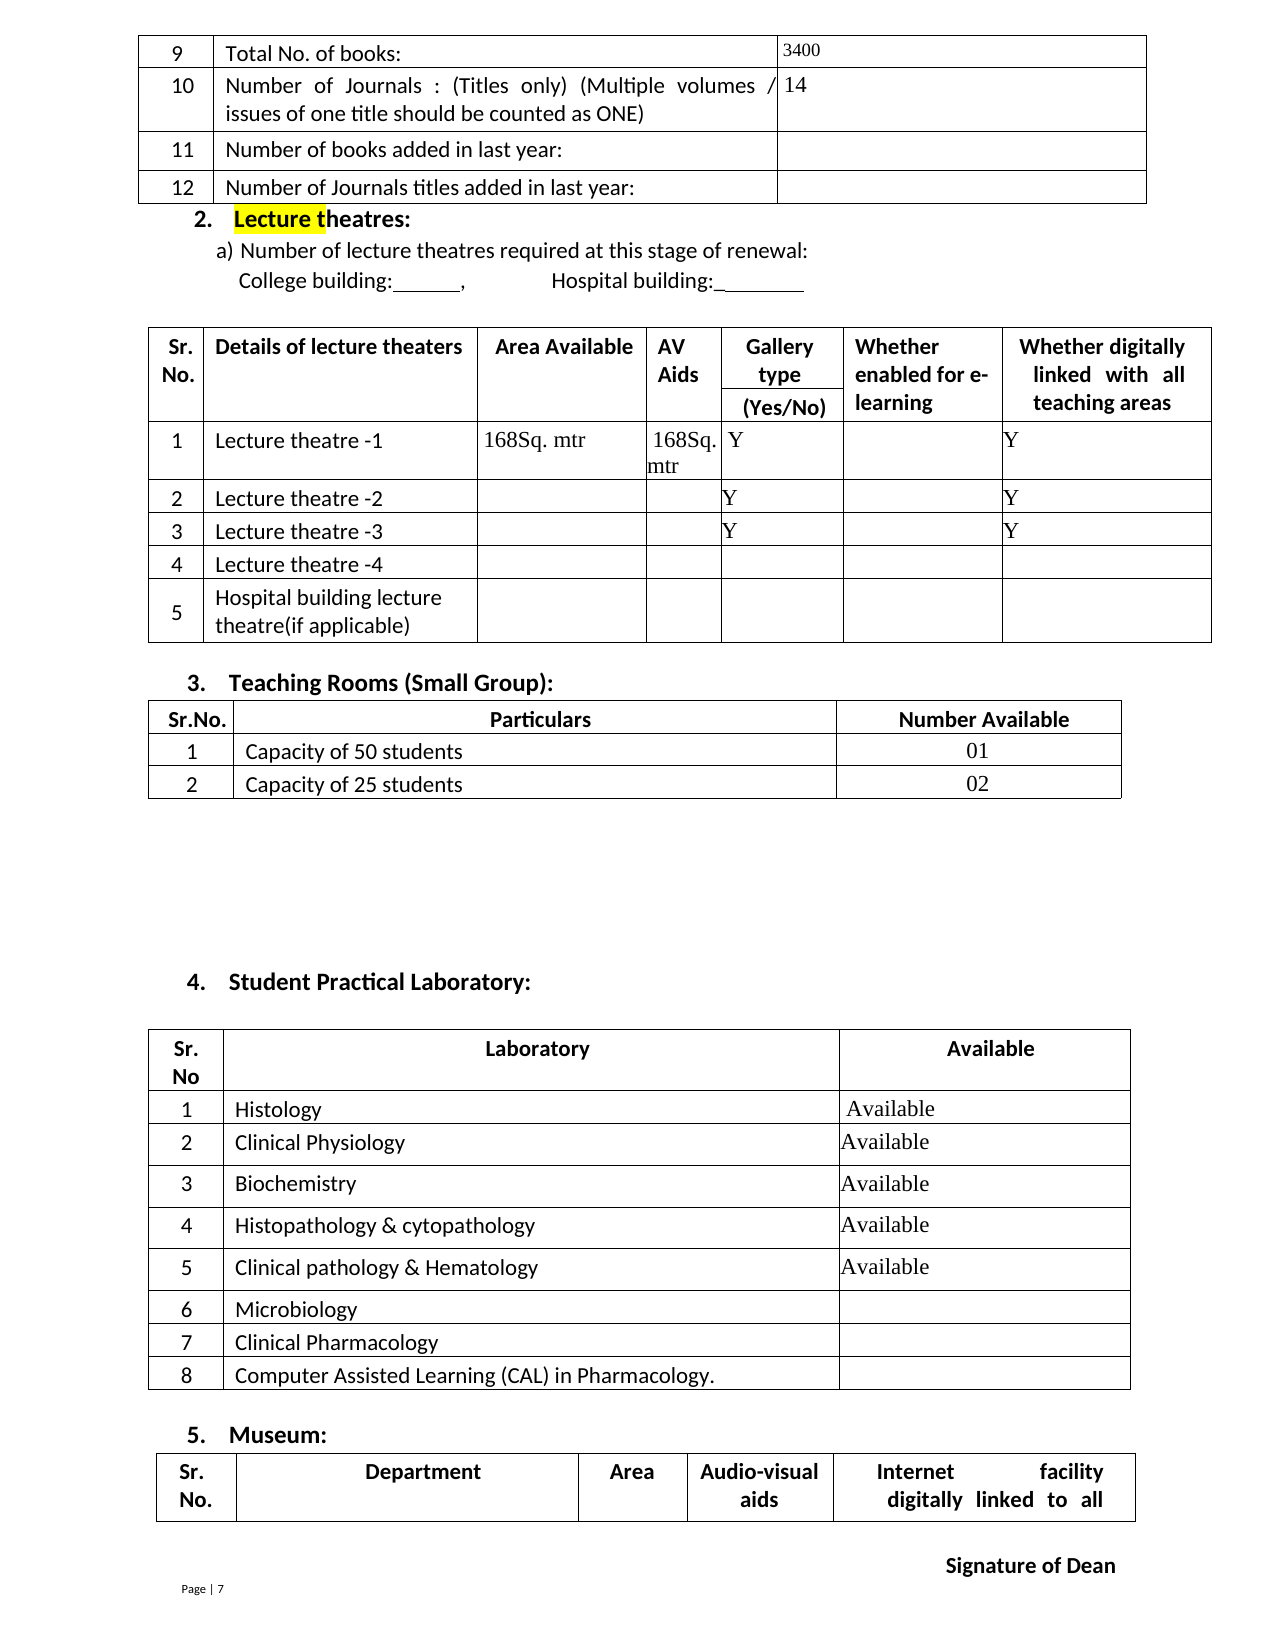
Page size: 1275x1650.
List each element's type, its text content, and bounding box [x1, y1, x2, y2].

table_cell 2 [149, 480, 203, 512]
table_cell [844, 513, 1002, 545]
table_cell [778, 171, 1146, 203]
table_cell [844, 480, 1002, 512]
table_cell Clinical Physiology [224, 1124, 839, 1164]
table_cell Available [840, 1166, 1130, 1206]
table_header Whether digitally linked with all teaching areas [1003, 328, 1211, 421]
table_cell 1 [149, 1091, 223, 1123]
table_header Number Available [837, 701, 1121, 733]
table_cell Available [840, 1249, 1130, 1290]
table_cell 5 [149, 1249, 223, 1290]
table_cell 7 [149, 1324, 223, 1356]
table_cell [840, 1291, 1130, 1323]
list Lecture theatres: [326, 203, 1227, 234]
table_cell 02 [837, 766, 1121, 798]
table_header Particulars [490, 701, 836, 733]
table_cell [1003, 546, 1211, 578]
table_cell [647, 579, 721, 642]
table_cell Y [1003, 513, 1211, 545]
table_cell 5 [149, 579, 203, 642]
table_cell [490, 766, 836, 798]
table_header Available [840, 1030, 1130, 1090]
table_cell Available [840, 1091, 1130, 1123]
table_cell [778, 132, 1146, 169]
table_cell Hospital building lecture theatre(if applicable) [204, 579, 477, 642]
table_header AV Aids [647, 328, 721, 421]
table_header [834, 1454, 1135, 1521]
table_cell [844, 422, 1002, 479]
table_header Gallery type [722, 328, 843, 388]
table_cell 11 [139, 132, 213, 169]
table_header [234, 701, 489, 733]
table_cell 3 [149, 1166, 223, 1206]
table_header Audio-visual aids [688, 1454, 833, 1521]
table_header Sr. No. [157, 1454, 236, 1521]
table_cell Capacity of 25 students [234, 766, 489, 798]
table_cell Y [1003, 480, 1211, 512]
table_cell Computer Assisted Learning (CAL) in Pharmacology. [224, 1357, 839, 1389]
table_cell [844, 546, 1002, 578]
table_cell 9 [139, 36, 213, 67]
table_cell [647, 546, 721, 578]
table_cell Histopathology & cytopathology [224, 1208, 839, 1248]
table_cell [722, 579, 843, 642]
table_cell Y [722, 513, 843, 545]
list Lecture theatres: [193, 204, 234, 234]
table_cell Number of Journals : (Titles only) (Multiple volumes / issues of one title should be counted as ONE) [214, 68, 777, 131]
table_cell [478, 579, 646, 642]
table_cell Lecture theatre -2 [204, 480, 477, 512]
table_cell Number of Journals titles added in last year: [214, 171, 777, 203]
table_cell [840, 1357, 1130, 1389]
list Student Practical Laboratory: [187, 966, 1227, 996]
table_cell Lecture theatre -1 [204, 422, 477, 479]
table_cell 01 [837, 734, 1121, 765]
table_cell 3 [149, 513, 203, 545]
table_cell Capacity of 50 students [234, 734, 489, 765]
table_header Whether enabled for e- learning [844, 328, 1002, 421]
table_cell Y [722, 422, 843, 479]
table_header Sr.No. [149, 701, 233, 733]
table_header Area Available [478, 328, 646, 421]
table_cell Total No. of books: [214, 36, 777, 67]
table_cell 6 [149, 1291, 223, 1323]
table_cell [478, 513, 646, 545]
table_cell 8 [149, 1357, 223, 1389]
table_header Sr. No [149, 1030, 223, 1090]
table_cell [478, 480, 646, 512]
table_cell [844, 579, 1002, 642]
table_cell Y [722, 480, 843, 512]
table_cell Histology [224, 1091, 839, 1123]
table_cell Clinical pathology & Hematology [224, 1249, 839, 1290]
table_cell Number of books added in last year: [214, 132, 777, 169]
table_cell (Yes/No) [722, 389, 843, 421]
table_cell 168Sq. mtr [647, 422, 721, 479]
table_cell 168Sq. mtr [478, 422, 646, 479]
table_cell [1003, 579, 1211, 642]
table_cell [478, 546, 646, 578]
table_header Laboratory [224, 1030, 839, 1090]
table_cell 4 [149, 1208, 223, 1248]
table_cell 4 [149, 546, 203, 578]
table_cell 12 [139, 171, 213, 203]
list Museum: [187, 1420, 1227, 1450]
table_cell Y [1003, 422, 1211, 479]
table_cell 1 [149, 422, 203, 479]
text a) Number of lecture theatres required at this stage of renewal: [114, 236, 809, 264]
table_header Details of lecture theaters [204, 328, 477, 421]
table_cell Biochemistry [224, 1166, 839, 1206]
table_cell [840, 1324, 1130, 1356]
table_header Area [579, 1454, 687, 1521]
table_cell 2 [149, 766, 233, 798]
table_cell 1 [149, 734, 233, 765]
table_cell Lecture theatre -4 [204, 546, 477, 578]
table_cell Lecture theatre -3 [204, 513, 477, 545]
table_cell 14 [778, 68, 1146, 131]
table_cell 3400 [778, 36, 1146, 67]
table_cell [647, 513, 721, 545]
table_cell [647, 480, 721, 512]
table_cell Available [840, 1208, 1130, 1248]
table_cell [722, 546, 843, 578]
list Teaching Rooms (Small Group): [187, 667, 1227, 698]
table_cell 10 [139, 68, 213, 131]
table_cell Clinical Pharmacology [224, 1324, 839, 1356]
table_cell Microbiology [224, 1291, 839, 1323]
table_cell Available [840, 1124, 1130, 1164]
table_cell 2 [149, 1124, 223, 1164]
table_header Sr. No. [149, 328, 203, 421]
text College building: , Hospital building:_ [114, 267, 1227, 295]
table_header Department [237, 1454, 578, 1521]
table_cell [490, 734, 836, 765]
